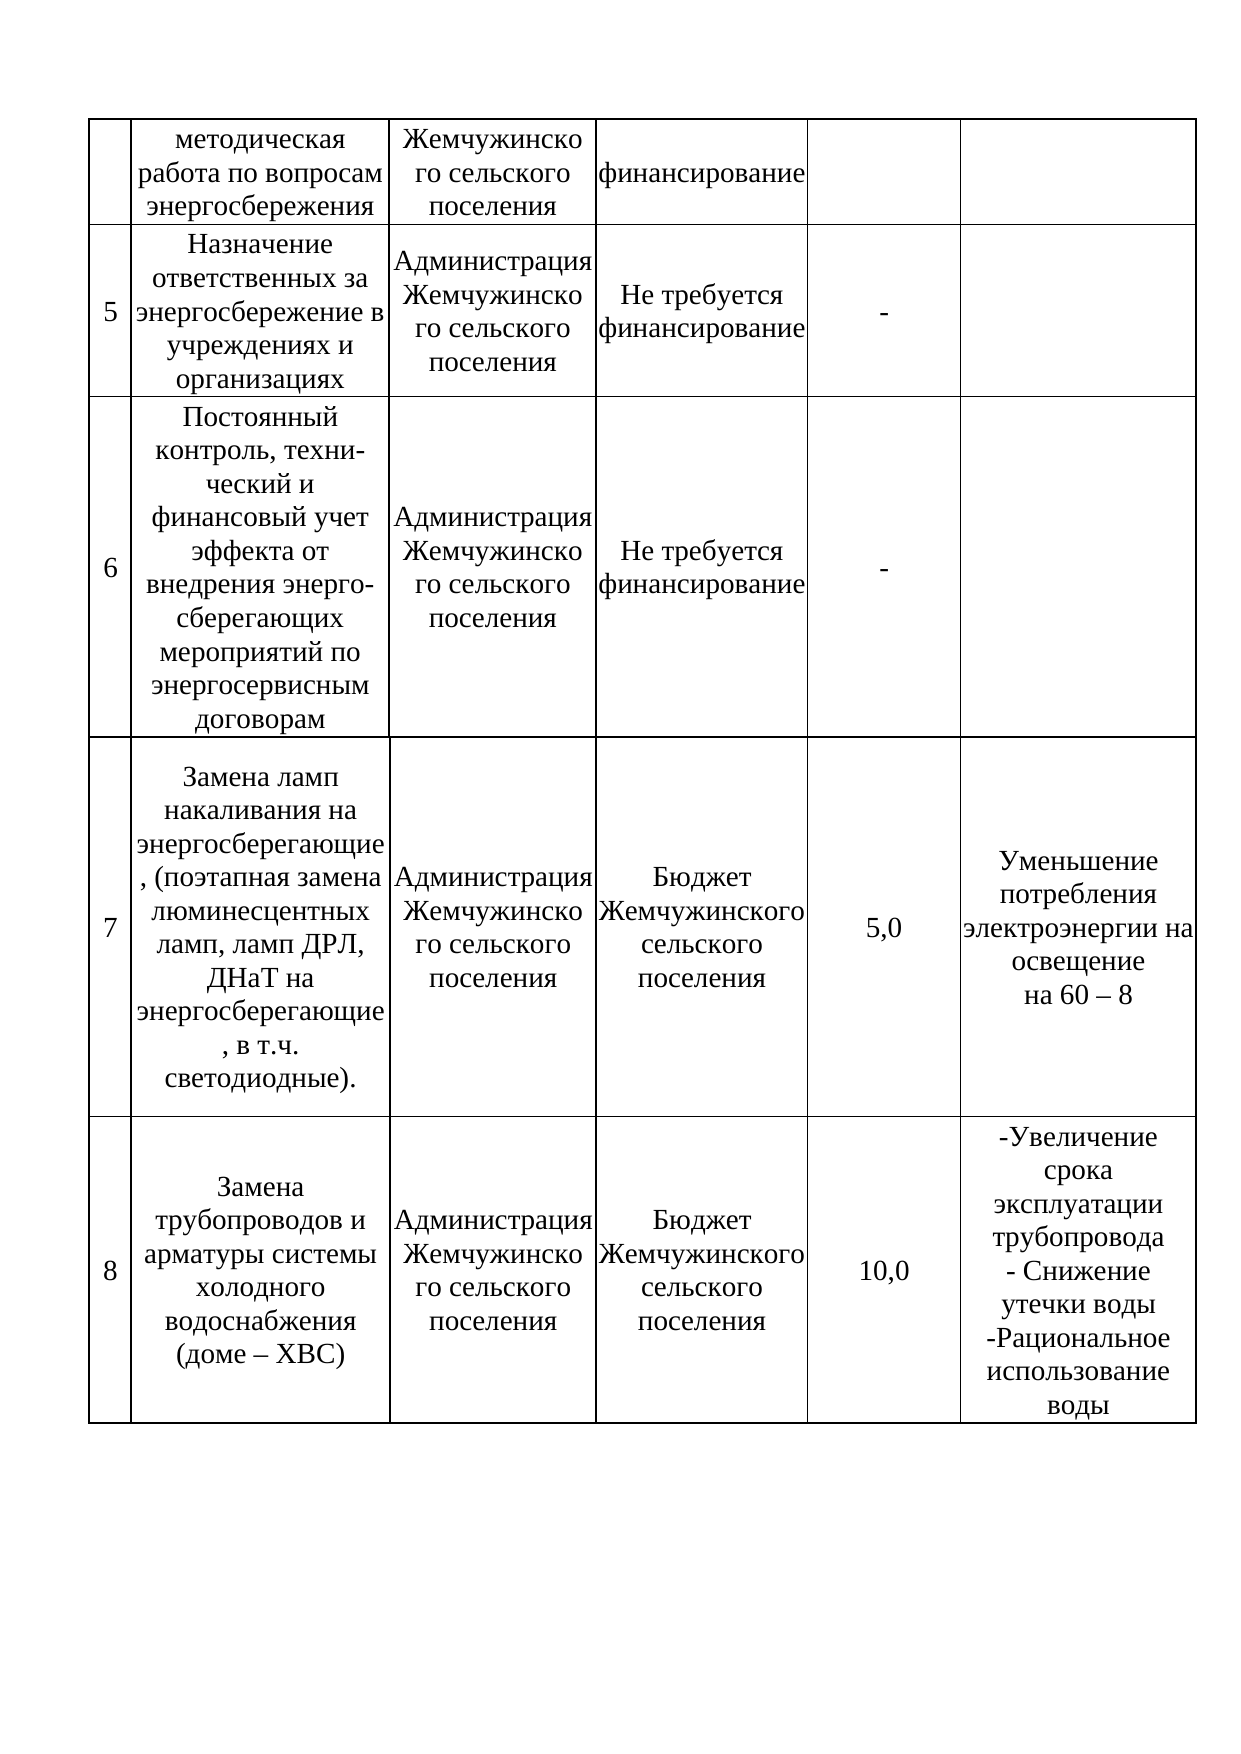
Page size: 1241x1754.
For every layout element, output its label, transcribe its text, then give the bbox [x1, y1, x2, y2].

table_cell 4 [90, 120, 130, 223]
table_cell 6 [90, 397, 130, 736]
table_cell Замена трубопроводов и арматуры системы холодного водоснабжения (доме – ХВС) [132, 1117, 389, 1422]
table_cell [961, 120, 1195, 223]
table_cell 5 [90, 225, 130, 396]
table_cell Назначение ответственных за энергосбережение в учреждениях и организациях [132, 225, 388, 396]
table_cell -Увеличение срока эксплуатации трубопровода - Снижение утечки воды -Рациональное использование воды [961, 1117, 1195, 1422]
table_cell Замена ламп накаливания на энергосберегающие, (поэтапная замена люминесцентных ламп, ламп ДРЛ, ДНаТ на энергосберегающие, в т.ч. светодиодные). [132, 738, 389, 1116]
table_cell Администрация Жемчужинско го сельского поселения [390, 397, 595, 736]
table_cell Администрация Жемчужинско го сельского поселения [391, 738, 595, 1116]
table_cell - [808, 397, 960, 736]
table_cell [132, 120, 388, 223]
table_cell Постоянный контроль, техни-ческий и финансовый учет эффекта от внедрения энерго-сберегающих мероприятий по энергосервисным договорам [132, 397, 388, 736]
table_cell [390, 120, 595, 223]
table_cell Не требуется финансирование [597, 397, 807, 736]
table_cell Не требуется финансирование [597, 225, 807, 396]
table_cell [390, 225, 595, 396]
table_cell 5,0 [808, 738, 960, 1116]
table_cell 8 [90, 1117, 130, 1422]
table_cell Уменьшение потребления электроэнергии на освещение на 60 – 8 [961, 738, 1195, 1116]
table_cell - [808, 120, 960, 223]
table_cell Бюджет Жемчужинскогосельского поселения [597, 1117, 807, 1422]
table_cell Бюджет Жемчужинскогосельского поселения [597, 738, 807, 1116]
table_cell Администрация Жемчужинско го сельского поселения [391, 1117, 595, 1422]
table_cell 10,0 [808, 1117, 960, 1422]
table_cell - [808, 225, 960, 396]
table_cell 7 [90, 738, 130, 1116]
table_cell [961, 225, 1195, 396]
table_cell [597, 120, 807, 223]
table_cell [961, 397, 1195, 736]
